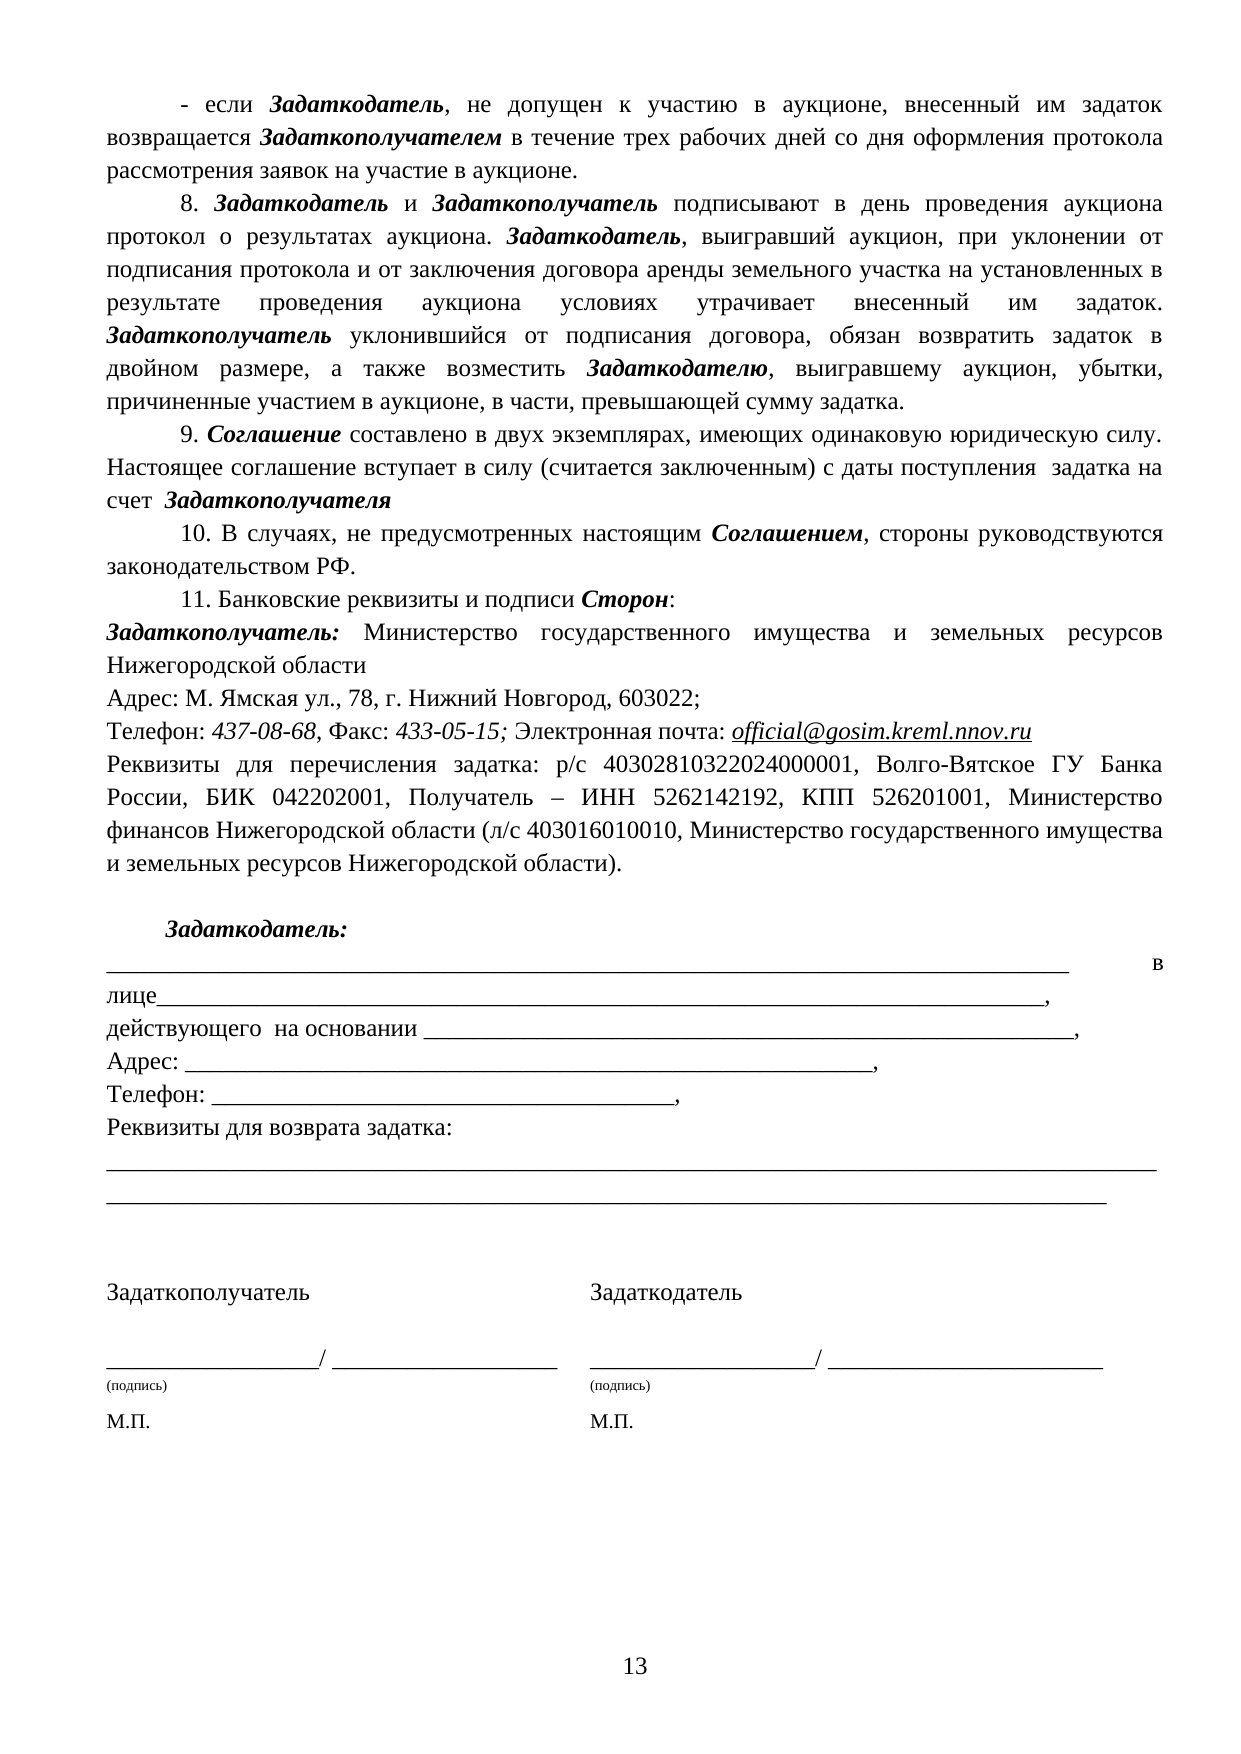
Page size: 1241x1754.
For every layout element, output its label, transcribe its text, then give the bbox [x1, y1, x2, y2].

text Телефон: _____________________________________, [106, 1079, 1163, 1108]
text 11. Банковские реквизиты и подписи Сторон: [106, 584, 1163, 613]
text 9. Соглашение составлено в двух экземплярах, имеющих одинаковую юридическую силу. Настоящее соглашение вступает в силу (считается заключенным) с даты поступления задатка на счет Задаткополучателя [106, 419, 1163, 514]
text - если Задаткодатель, не допущен к участию в аукционе, внесенный им задаток возвращается Задаткополучателем в течение трех рабочих дней со дня оформления протокола рассмотрения заявок на участие в аукционе. [106, 89, 1163, 183]
text Задаткополучатель: Министерство государственного имущества и земельных ресурсов Нижегородской области [106, 617, 1163, 679]
text 10. В случаях, не предусмотренных настоящим Соглашением, стороны руководствуются законодательством РФ. [106, 518, 1163, 580]
text Адрес: _______________________________________________________, [106, 1046, 1163, 1075]
text Задаткодатель: _____________________________________________________________________________ в лице_______________________________________________________________________, действующего на основании ____________________________________________________, [106, 914, 1163, 1042]
text Адрес: М. Ямская ул., . Нижний Новгород, 603022; [106, 683, 1163, 712]
text Телефон: 437-08-68, Факс: 433-05-15; Электронная почта: official@gosim.kreml.nnov.ru [106, 716, 1163, 745]
table_header Задаткополучатель _________________/ __________________ (подпись) М.П. [95, 1244, 578, 1438]
table_header Задаткодатель __________________/ ______________________ (подпись) М.П. [579, 1244, 1125, 1438]
text 8. Задаткодатель и Задаткополучатель подписывают в день проведения аукциона протокол о результатах аукциона. Задаткодатель, выигравший аукцион, при уклонении от подписания протокола и от заключения договора аренды земельного участка на установленных в результате проведения аукциона условиях утрачивает внесенный им задаток. Задаткополучатель уклонившийся от подписания договора, обязан возвратить задаток в двойном размере, а также возместить Задаткодателю, выигравшему аукцион, убытки, причиненные участием в аукционе, в части, превышающей сумму задатка. [106, 188, 1163, 414]
text Реквизиты для перечисления задатка: р/с 40302810322024000001, Волго-Вятское ГУ Банка России, БИК 042202001, Получатель – ИНН 5262142192, КПП 526201001, Министерство финансов Нижегородской области (л/с 403016010010, Министерство государственного имущества и земельных ресурсов Нижегородской области). [106, 749, 1163, 877]
text Реквизиты для возврата задатка: [106, 1112, 1163, 1141]
text ____________________________________________________________________________________________________________________________________________________________________ [106, 1145, 1163, 1207]
